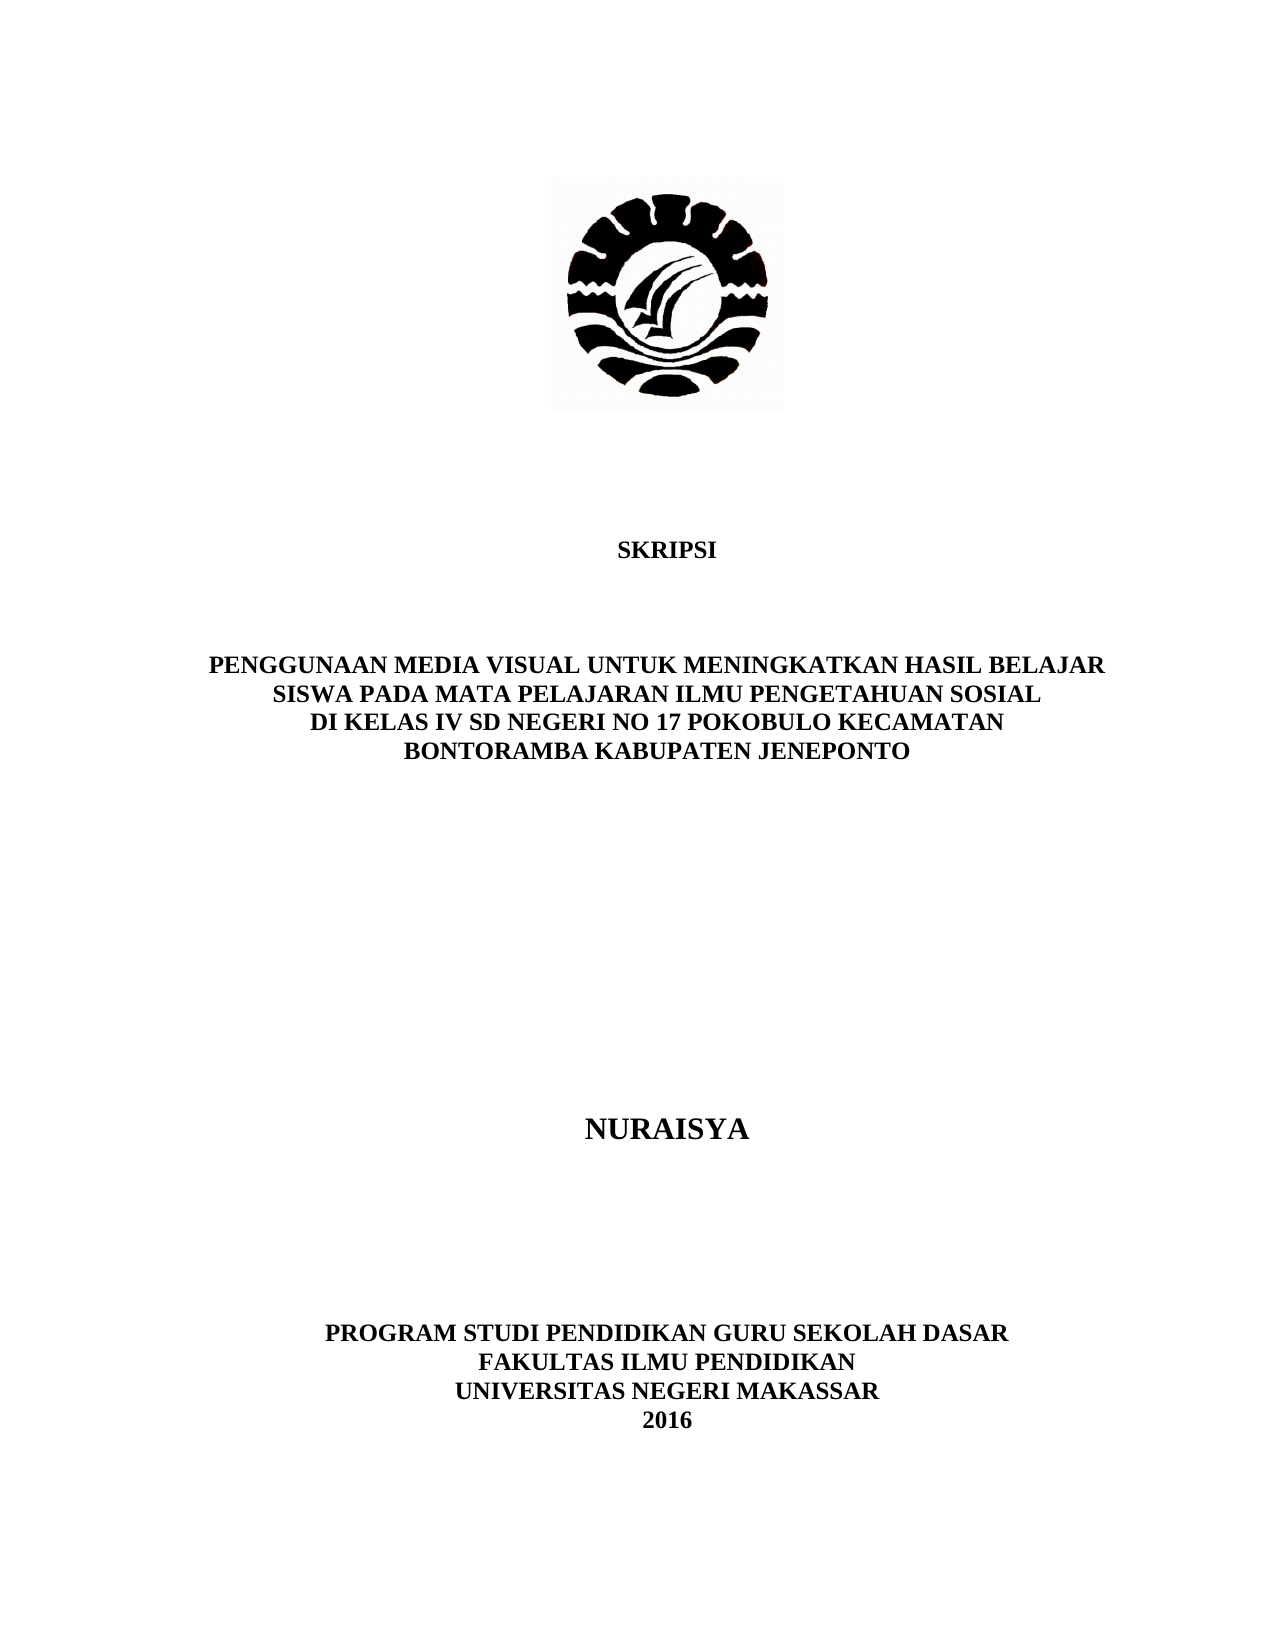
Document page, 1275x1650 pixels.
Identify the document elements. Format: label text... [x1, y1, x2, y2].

text PENGGUNAAN MEDIA VISUAL UNTUK MENINGKATKAN HASIL BELAJAR SISWA PADA MATA PELAJARAN ILMU PENGETAHUAN SOSIAL [207, 650, 1107, 707]
text DI KELAS IV SD NEGERI NO 17 POKOBULO KECAMATAN [207, 707, 1107, 736]
text UNIVERSITAS NEGERI MAKASSAR [236, 1376, 1098, 1405]
text BONTORAMBA KABUPATEN JENEPONTO [207, 736, 1107, 765]
text FAKULTAS ILMU PENDIDIKAN [236, 1347, 1098, 1376]
picture [550, 177, 784, 412]
text PROGRAM STUDI PENDIDIKAN GURU SEKOLAH DASAR [236, 1318, 1098, 1347]
text SKRIPSI [236, 535, 1098, 564]
text NURAISYA [236, 1110, 1098, 1146]
text 2016 [236, 1405, 1098, 1433]
